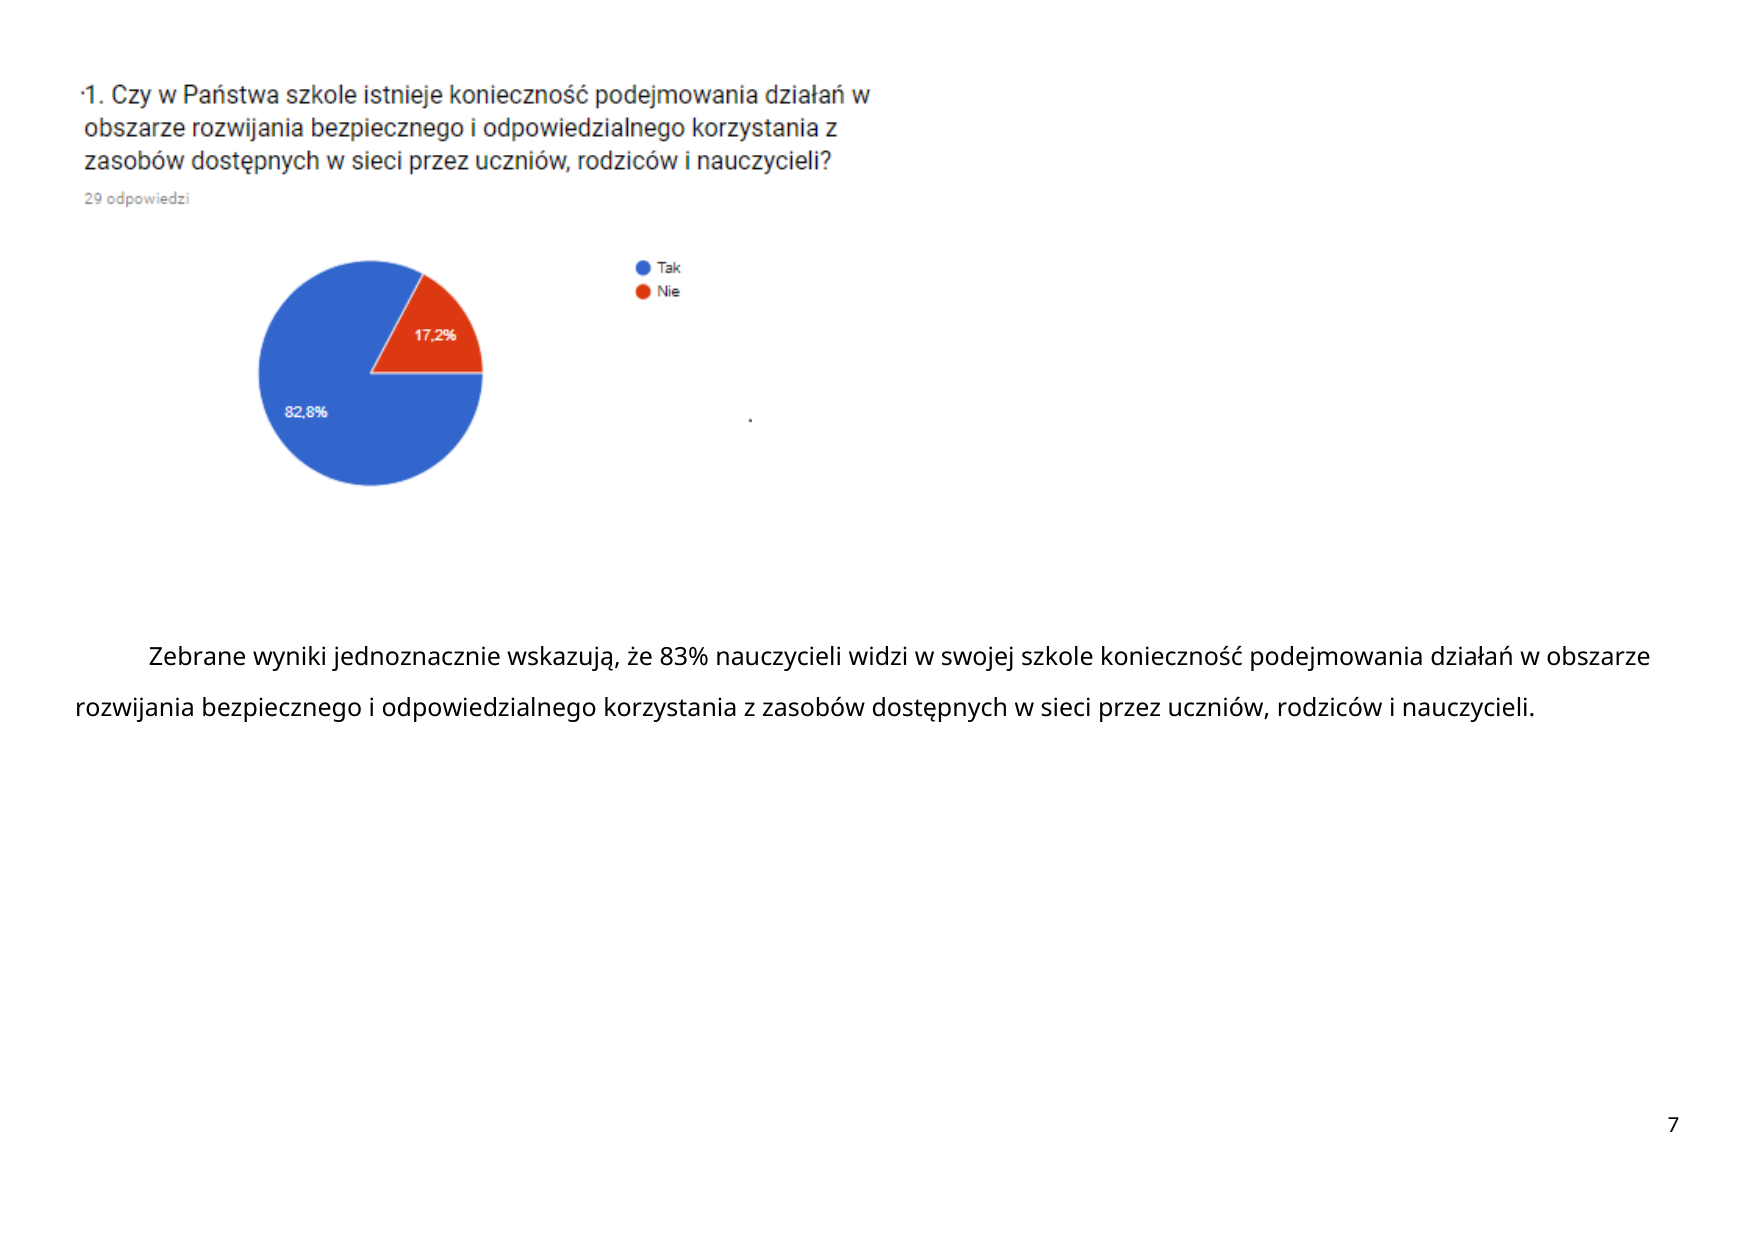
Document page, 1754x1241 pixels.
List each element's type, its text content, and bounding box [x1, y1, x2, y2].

text Zebrane wyniki jednoznacznie wskazują, że 83% nauczycieli widzi w swojej szkole konieczność podejmowania działań w obszarze rozwijania bezpiecznego i odpowiedzialnego korzystania z zasobów dostępnych w sieci przez uczniów, rodziców i nauczycieli. [75, 638, 1679, 723]
picture [75, 75, 899, 532]
